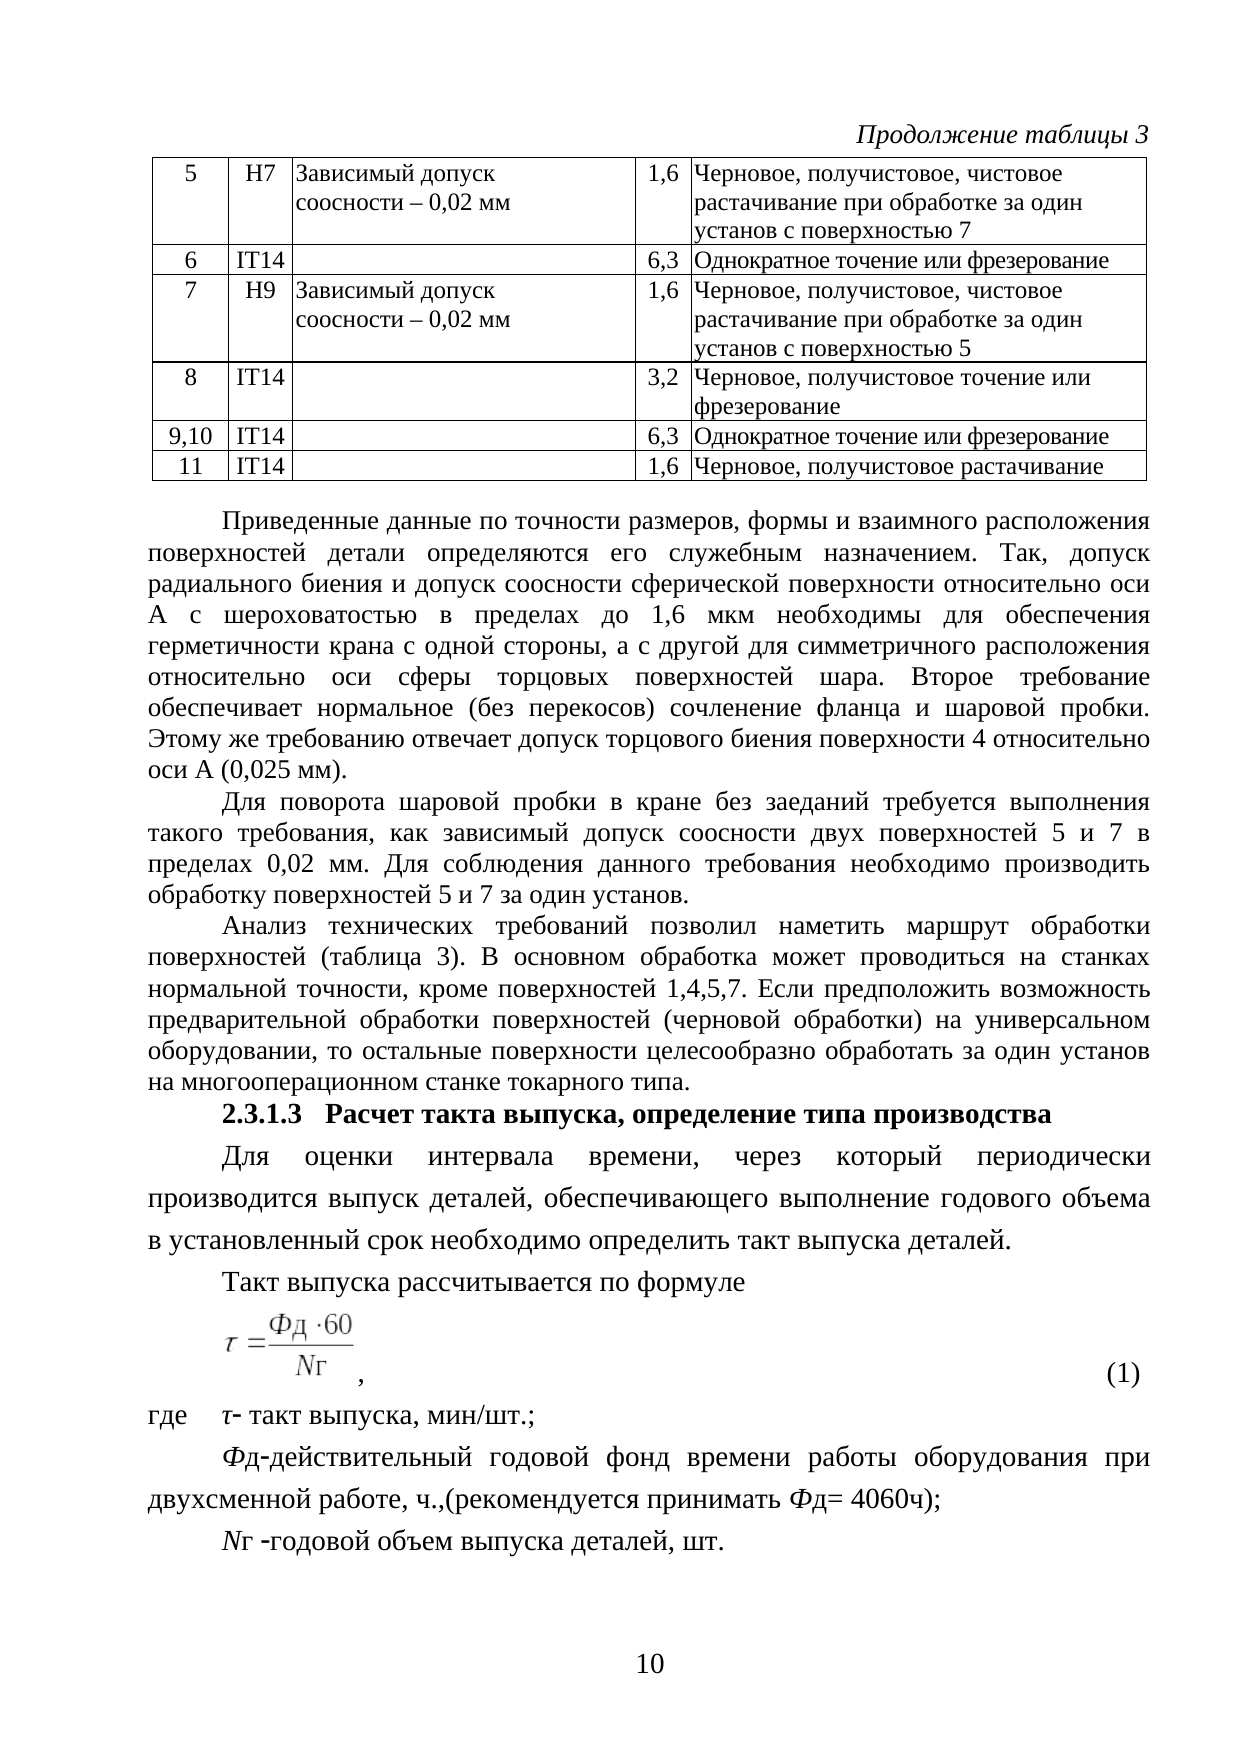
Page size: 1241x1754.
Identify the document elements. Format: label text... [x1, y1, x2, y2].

table_cell 8 [153, 363, 228, 420]
table_cell 6,3 [636, 245, 691, 274]
table_cell IT14 [229, 363, 292, 420]
table_cell IT14 [229, 245, 292, 274]
table_cell 1,6 [636, 451, 691, 479]
table_cell [293, 451, 635, 479]
table_cell 7 [153, 275, 228, 361]
text Фддействительный годовой фонд времени работы оборудования при двухсменной работе, ч.,(рекомендуется принимать Фд= 4060ч); [148, 1439, 1152, 1514]
text Для поворота шаровой пробки в кране без заеданий требуется выполнения такого требования, как зависимый допуск соосности двух поверхностей 5 и 7 в пределах . Для соблюдения данного требования необходимо производить обработку поверхностей 5 и 7 за один установ. [148, 785, 1152, 909]
table_header 1,6 [636, 158, 691, 244]
table_cell [293, 421, 635, 450]
table_cell 3,2 [636, 363, 691, 420]
text , (1) [148, 1306, 1152, 1389]
subtitle Расчет такта выпуска, определение типа производства [148, 1096, 1152, 1130]
table_cell Черновое, получистовое растачивание [692, 451, 1146, 479]
text Продолжение таблицы 3 [148, 118, 1152, 149]
table_cell Черновое, получистовое, чистовое растачивание при обработке за один установ с поверхностью 5 [692, 275, 1146, 361]
text где τ такт выпуска, мин/шт.; [148, 1397, 1152, 1431]
table_cell Зависимый допуск соосности – [293, 275, 635, 361]
text Такт выпуска рассчитывается по формуле [148, 1264, 1152, 1297]
table_cell [293, 245, 635, 274]
table_cell Однократное точение или фрезерование [692, 245, 1146, 274]
text Для оценки интервала времени, через который периодически производится выпуск деталей, обеспечивающего выполнение годового объема в установленный срок необходимо определить такт выпуска деталей. [148, 1138, 1152, 1255]
table_cell 1,6 [636, 275, 691, 361]
table_cell IT14 [229, 451, 292, 479]
table_header Зависимый допуск соосности – [293, 158, 635, 244]
table_cell 6 [153, 245, 228, 274]
table_header 5 [153, 158, 228, 244]
table_cell 6,3 [636, 421, 691, 450]
table_header H7 [229, 158, 292, 244]
text Анализ технических требований позволил наметить маршрут обработки поверхностей (таблица 3). В основном обработка может проводиться на станках нормальной точности, кроме поверхностей 1,4,5,7. Если предположить возможность предварительной обработки поверхностей (черновой обработки) на универсальном оборудовании, то остальные поверхности целесообразно обработать за один установ на многооперационном станке токарного типа. [148, 909, 1152, 1096]
text Nг годовой объем выпуска деталей, шт. [148, 1523, 1152, 1556]
table_cell [293, 363, 635, 420]
table_header Черновое, получистовое, чистовое растачивание при обработке за один установ с поверхностью 7 [692, 158, 1146, 244]
table_cell Черновое, получистовое точение или фрезерование [692, 363, 1146, 420]
table_cell Однократное точение или фрезерование [692, 421, 1146, 450]
table_cell 11 [153, 451, 228, 479]
table_cell IT14 [229, 421, 292, 450]
text Приведенные данные по точности размеров, формы и взаимного расположения поверхностей детали определяются его служебным назначением. Так, допуск радиального биения и допуск соосности сферической поверхности относительно оси А с шероховатостью в пределах до 1,6 мкм необходимы для обеспечения герметичности крана с одной стороны, а с другой для симметричного расположения относительно оси сферы торцовых поверхностей шара. Второе требование обеспечивает нормальное (без перекосов) сочленение фланца и шаровой пробки. Этому же требованию отвечает допуск торцового биения поверхности 4 относительно оси А (). [148, 504, 1152, 785]
table_cell 9,10 [153, 421, 228, 450]
table_cell H9 [229, 275, 292, 361]
